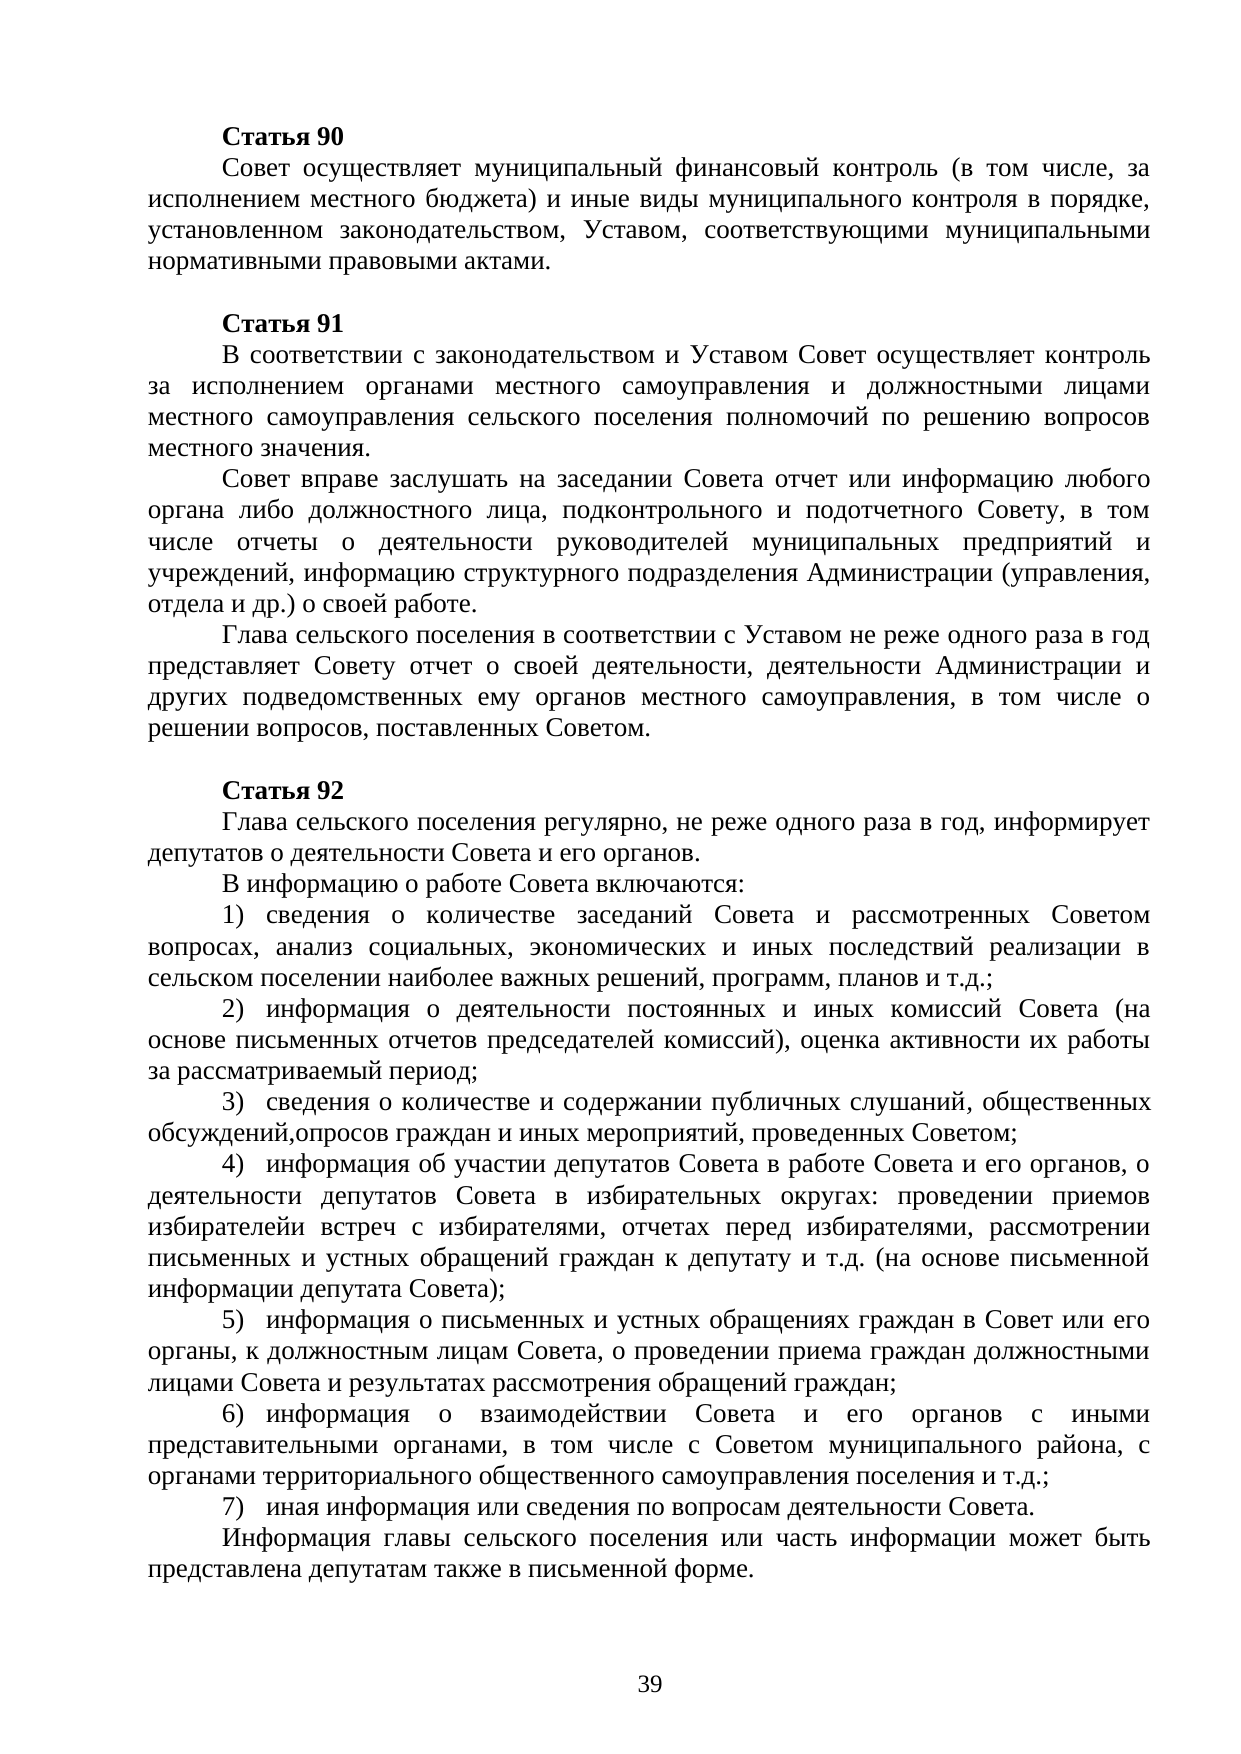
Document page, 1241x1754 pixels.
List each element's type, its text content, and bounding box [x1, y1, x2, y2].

text Информация главы сельского поселения или часть информации может быть представлена депутатам также в письменной форме. [148, 1521, 1152, 1584]
text В соответствии с законодательством и Уставом Совет осуществляет контроль за исполнением органами местного самоуправления и должностными лицами местного самоуправления сельского поселения полномочий по решению вопросов местного значения. [148, 338, 1152, 462]
text Совет вправе заслушать на заседании Совета отчет или информацию любого органа либо должностного лица, подконтрольного и подотчетного Совету, в том числе отчеты о деятельности руководителей муниципальных предприятий и учреждений, информацию структурного подразделения Администрации (управления, отдела и др.) о своей работе. [148, 462, 1152, 618]
text Совет осуществляет муниципальный финансовый контроль (в том числе, за исполнением местного бюджета) и иные виды муниципального контроля в порядке, установленном законодательством, Уставом, соответствующими муниципальными нормативными правовыми актами. [148, 151, 1152, 276]
text 6) информация о взаимодействии Совета и его органов с иными представительными органами, в том числе с Советом муниципального района, с органами территориального общественного самоуправления поселения и т.д.; [148, 1397, 1152, 1490]
text 1) сведения о количестве заседаний Совета и рассмотренных Советом вопросах, анализ социальных, экономических и иных последствий реализации в сельском поселении наиболее важных решений, программ, планов и т.д.; [148, 898, 1152, 992]
text В информацию о работе Совета включаются: [148, 867, 1152, 898]
text 4) информация об участии депутатов Совета в работе Совета и его органов, о деятельности депутатов Совета в избирательных округах: проведении приемов избирателейи встреч с избирателями, отчетах перед избирателями, рассмотрении письменных и устных обращений граждан к депутату и т.д. (на основе письменной информации депутата Совета); [148, 1148, 1152, 1303]
text Статья 91 [148, 307, 1152, 338]
text 7) иная информация или сведения по вопросам деятельности Совета. [148, 1490, 1152, 1521]
text 2) информация о деятельности постоянных и иных комиссий Совета (на основе письменных отчетов председателей комиссий), оценка активности их работы за рассматриваемый период; [148, 992, 1152, 1085]
text 5) информация о письменных и устных обращениях граждан в Совет или его органы, к должностным лицам Совета, о проведении приема граждан должностными лицами Совета и результатах рассмотрения обращений граждан; [148, 1303, 1152, 1397]
text Глава сельского поселения регулярно, не реже одного раза в год, информирует депутатов о деятельности Совета и его органов. [148, 805, 1152, 867]
text Статья 92 [148, 774, 1152, 805]
text Глава сельского поселения в соответствии с Уставом не реже одного раза в год представляет Совету отчет о своей деятельности, деятельности Администрации и других подведомственных ему органов местного самоуправления, в том числе о решении вопросов, поставленных Советом. [148, 618, 1152, 743]
text Статья 90 [148, 120, 1152, 151]
text 3) сведения о количестве и содержании публичных слушаний, общественных обсуждений,опросов граждан и иных мероприятий, проведенных Советом; [148, 1085, 1152, 1148]
